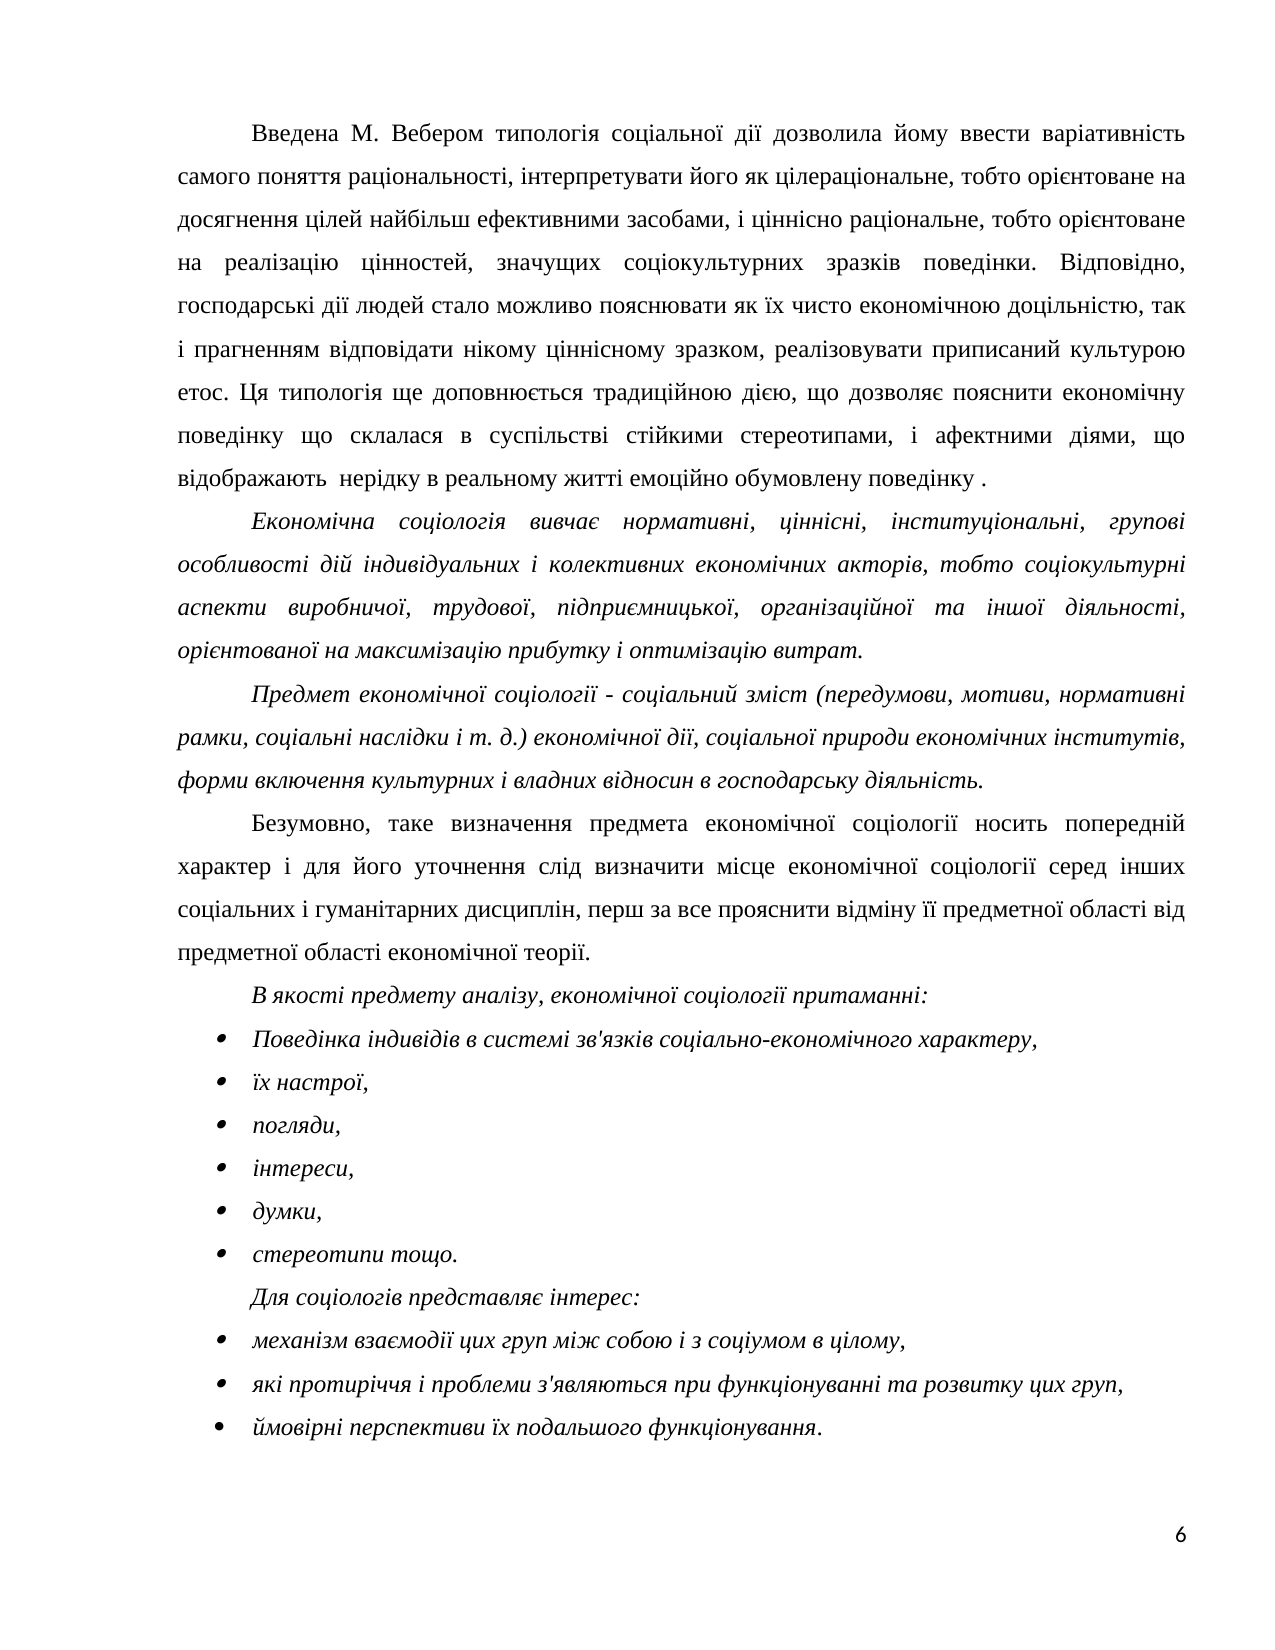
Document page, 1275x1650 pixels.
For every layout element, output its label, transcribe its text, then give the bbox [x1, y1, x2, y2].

text Для соціологів представляє інтерес: [177, 1282, 1186, 1311]
list стереотипи тощо. [215, 1239, 1186, 1268]
list механізм взаємодії цих груп між собою і з соціумом в цілому, [215, 1326, 1186, 1354]
list які протиріччя і проблеми з'являються при функціонуванні та розвитку цих груп, [215, 1369, 1186, 1397]
list їх настрої, [215, 1067, 1186, 1096]
list погляди, [215, 1110, 1186, 1139]
list Поведінка індивідів в системі зв'язків соціально-економічного характеру, [215, 1024, 1186, 1052]
text Предмет економічної соціології - соціальний зміст (передумови, мотиви, нормативні рамки, соціальні наслідки і т. д.) економічної дії, соціальної природи економічних інститутів, форми включення культурних і владних відносин в господарську діяльність. [177, 679, 1186, 794]
text Безумовно, таке визначення предмета економічної соціології носить попередній характер і для його уточнення слід визначити місце економічної соціології серед інших соціальних і гуманітарних дисциплін, перш за все прояснити відміну її предметної області від предметної області економічної теорії. [177, 808, 1186, 966]
text В якості предмету аналізу, економічної соціології притаманні: [177, 981, 1186, 1009]
list ймовірні перспективи їх подальшого функціонування. [215, 1412, 1186, 1441]
list інтереси, [215, 1153, 1186, 1182]
text Введена М. Вебером типологія соціальної дії дозволила йому ввести варіативність самого поняття раціональності, інтерпретувати його як цілераціональне, тобто орієнтоване на досягнення цілей найбільш ефективними засобами, і ціннісно раціональне, тобто орієнтоване на реалізацію цінностей, значущих соціокультурних зразків поведінки. Відповідно, господарські дії людей стало можливо пояснювати як їх чисто економічною доцільністю, так і прагненням відповідати нікому ціннісному зразком, реалізовувати приписаний культурою етос. Ця типологія ще доповнюється традиційною дією, що дозволяє пояснити економічну поведінку що склалася в суспільстві стійкими стереотипами, і афектними діями, що відображають нерідку в реальному житті емоційно обумовлену поведінку . [177, 118, 1186, 492]
list думки, [215, 1196, 1186, 1225]
text Економічна соціологія вивчає нормативні, ціннісні, інституціональні, групові особливості дій індивідуальних і колективних економічних акторів, тобто соціокультурні аспекти виробничої, трудової, підприємницької, організаційної та іншої діяльності, орієнтованої на максимізацію прибутку і оптимізацію витрат. [177, 506, 1186, 664]
